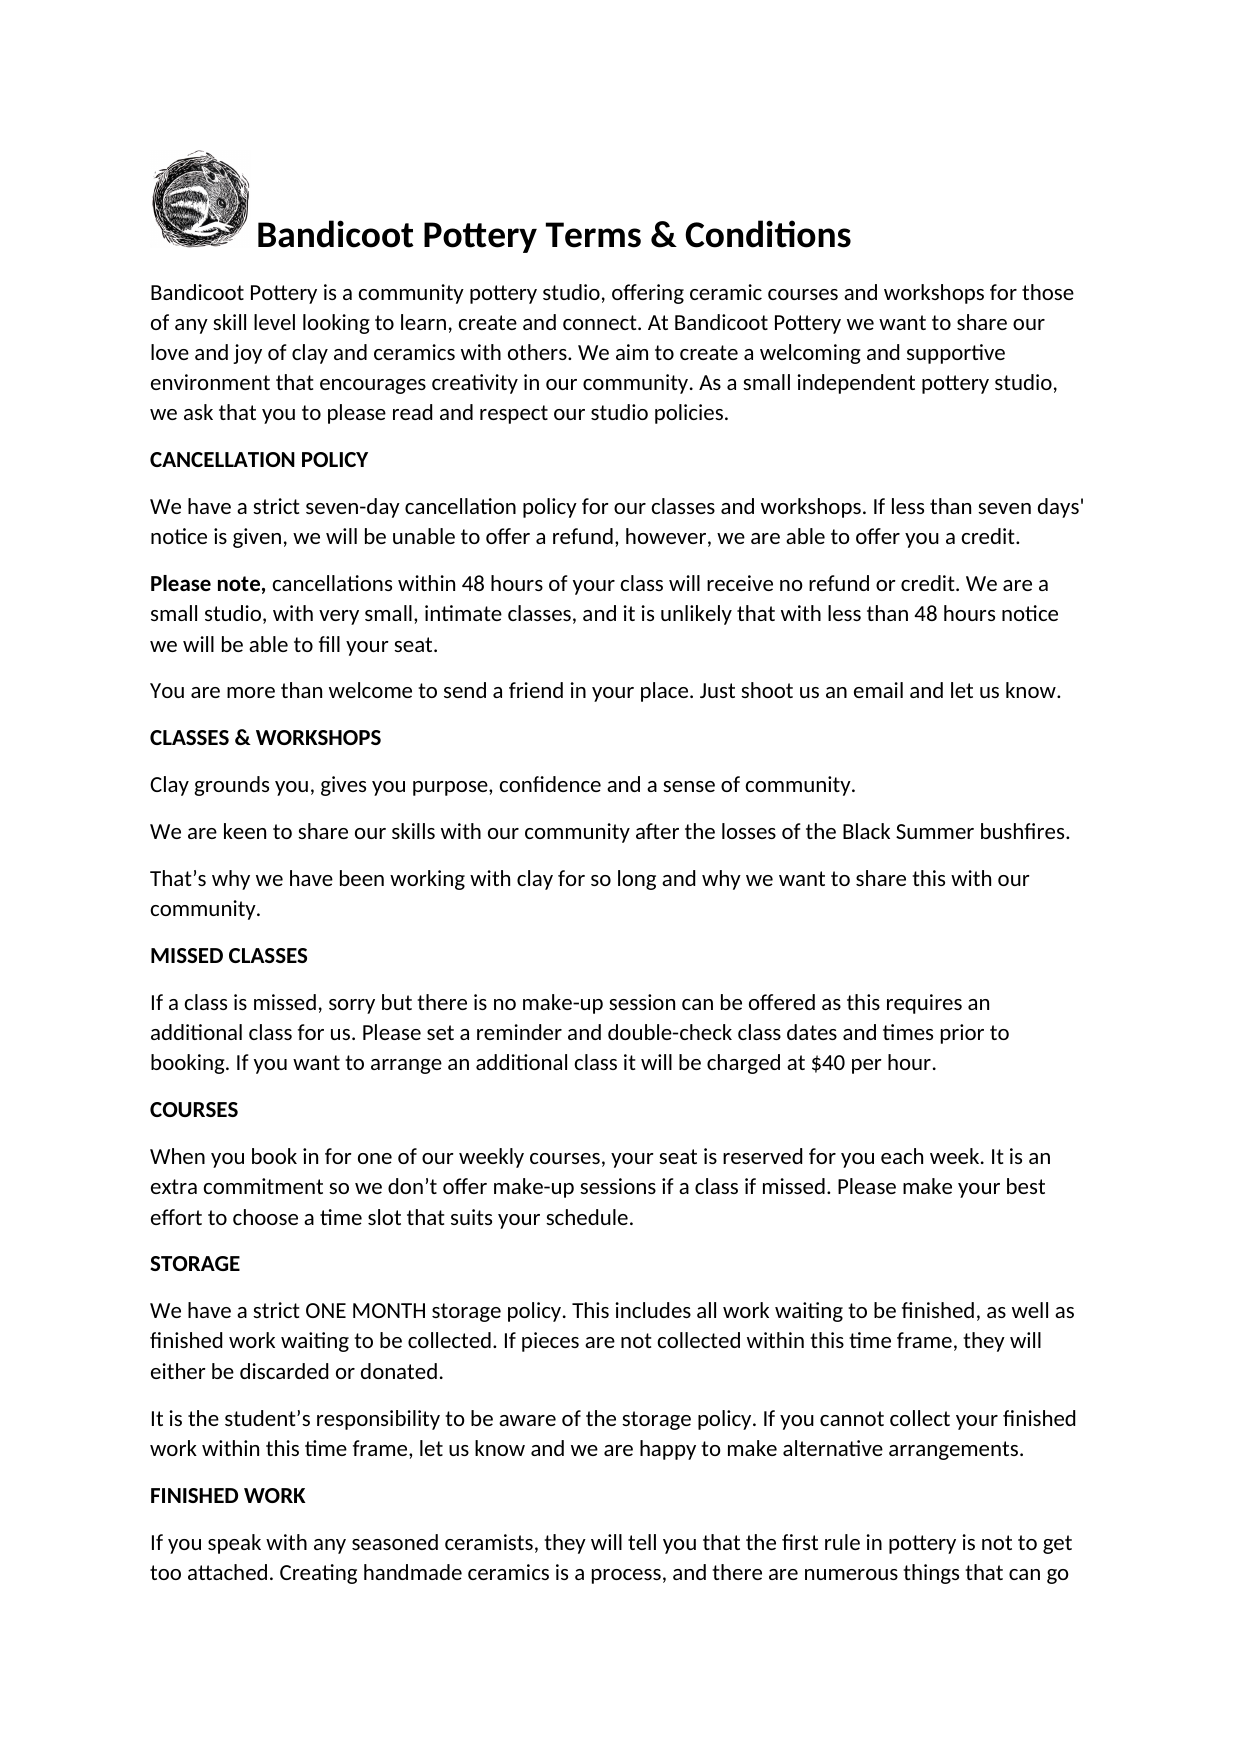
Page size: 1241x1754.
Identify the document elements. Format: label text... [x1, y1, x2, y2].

text We have a strict ONE MONTH storage policy. This includes all work waiting to be finished, as well as finished work waiting to be collected. If pieces are not collected within this time frame, they will either be discarded or donated. [150, 1296, 1090, 1385]
text If a class is missed, sorry but there is no make-up session can be offered as this requires an additional class for us. Please set a reminder and double-check class dates and times prior to booking. If you want to arrange an additional class it will be charged at $40 per hour. [150, 988, 1090, 1076]
text It is the student’s responsibility to be aware of the storage policy. If you cannot collect your finished work within this time frame, let us know and we are happy to make alternative arrangements. [150, 1404, 1090, 1462]
text When you book in for one of our weekly courses, your seat is reserved for you each week. It is an extra commitment so we don’t offer make-up sessions if a class if missed. Please make your best effort to choose a time slot that suits your schedule. [150, 1142, 1090, 1231]
text CLASSES & WORKSHOPS [150, 723, 1090, 751]
text MISSED CLASSES [150, 941, 1090, 969]
picture [150, 150, 251, 248]
text We are keen to share our skills with our community after the losses of the Black Summer bushfires. [150, 817, 1090, 845]
text Please note, cancellations within 48 hours of your class will receive no refund or credit. We are a small studio, with very small, intimate classes, and it is unlikely that with less than 48 hours notice we will be able to fill your seat. [150, 569, 1090, 658]
text Clay grounds you, gives you purpose, confidence and a sense of community. [150, 770, 1090, 798]
text CANCELLATION POLICY [150, 445, 1090, 473]
text FINISHED WORK [150, 1481, 1090, 1509]
text Bandicoot Pottery Terms & Conditions [150, 150, 1090, 257]
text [150, 1528, 1090, 1586]
text We have a strict seven-day cancellation policy for our classes and workshops. If less than seven days' notice is given, we will be unable to offer a refund, however, we are able to offer you a credit. [150, 492, 1090, 550]
text COURSES [150, 1095, 1090, 1123]
text You are more than welcome to send a friend in your place. Just shoot us an email and let us know. [150, 677, 1090, 704]
text STORAGE [150, 1249, 1090, 1277]
text That’s why we have been working with clay for so long and why we want to share this with our community. [150, 864, 1090, 922]
text Bandicoot Pottery is a community pottery studio, offering ceramic courses and workshops for those of any skill level looking to learn, create and connect. At Bandicoot Pottery we want to share our love and joy of clay and ceramics with others. We aim to create a welcoming and supportive environment that encourages creativity in our community. As a small independent pottery studio, we ask that you to please read and respect our studio policies. [150, 278, 1090, 426]
